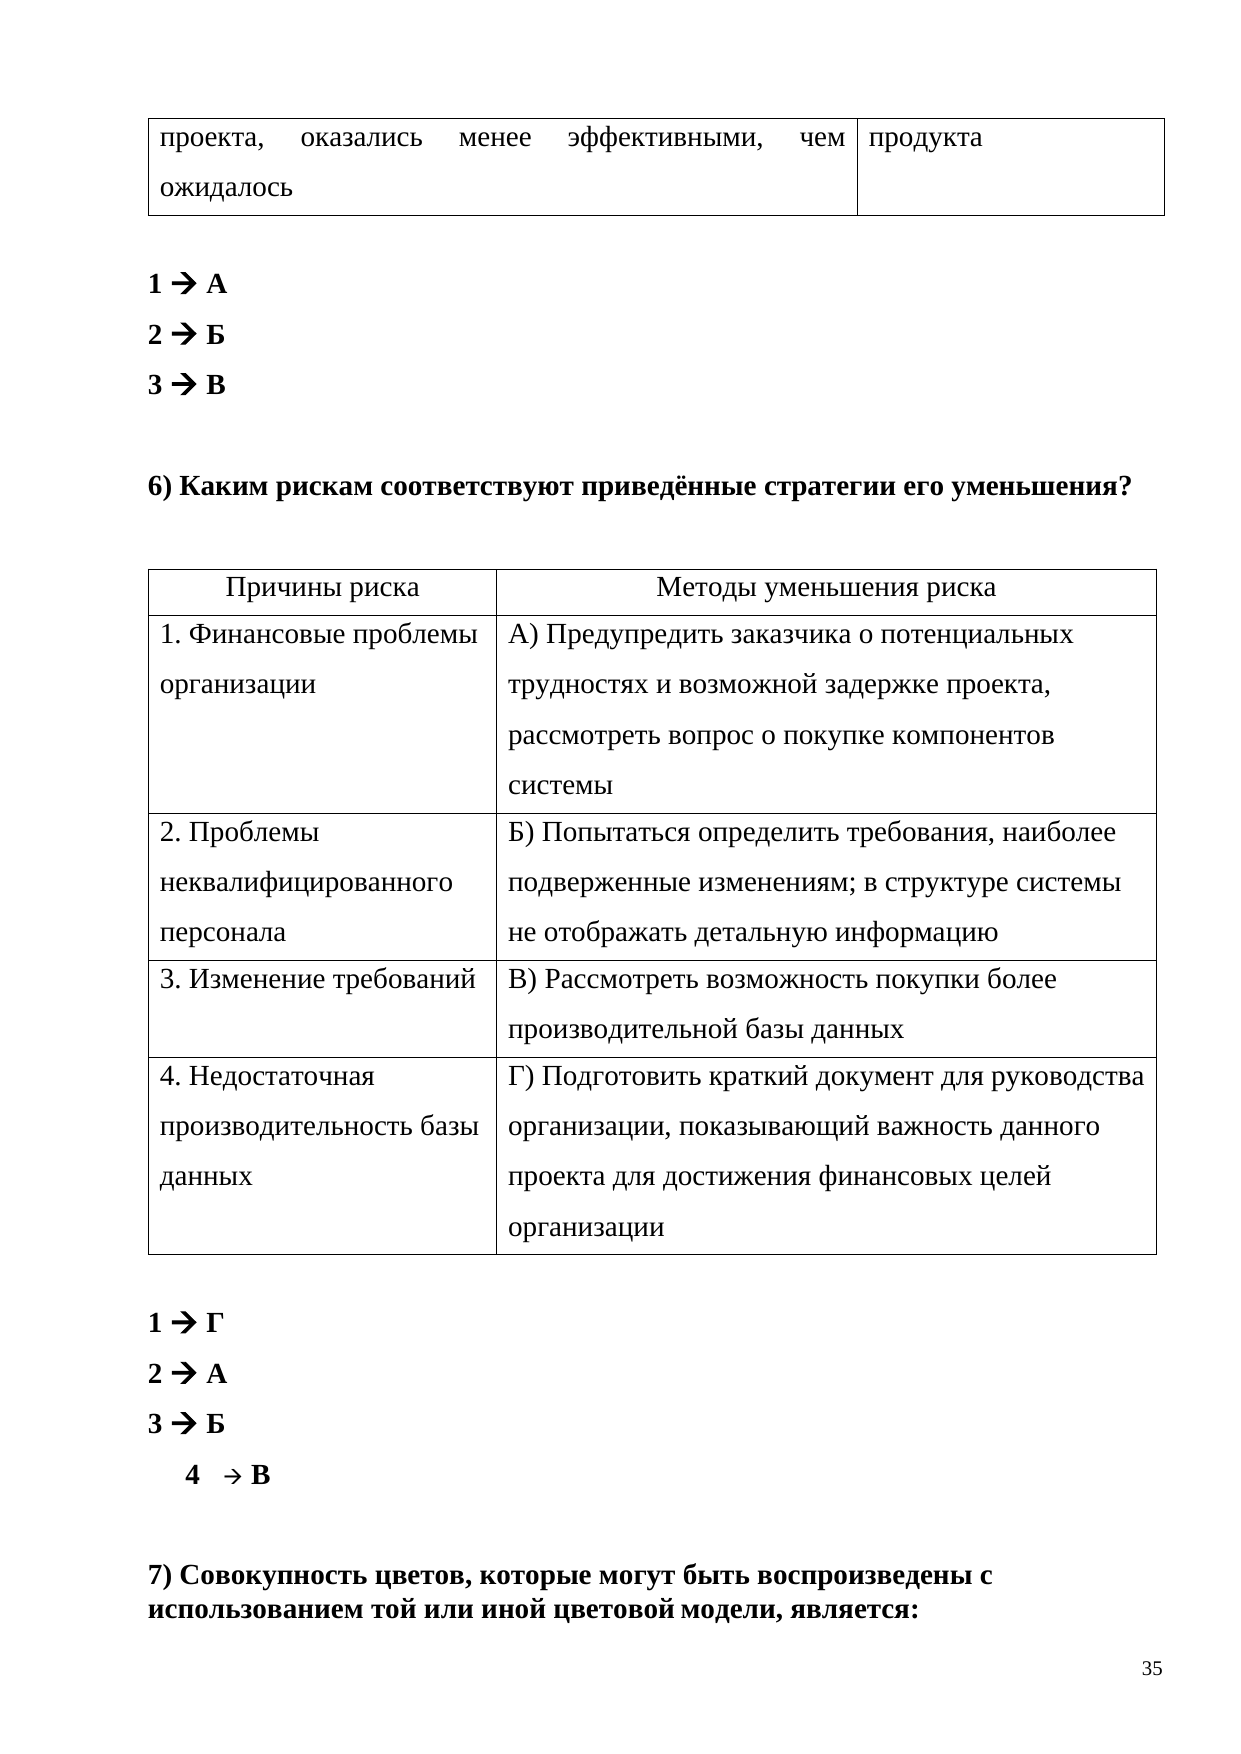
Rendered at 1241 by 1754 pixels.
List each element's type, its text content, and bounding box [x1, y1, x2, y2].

text 1 А [148, 266, 1162, 300]
list В [185, 1457, 1162, 1490]
text 2 Б [148, 317, 1162, 350]
text 6) Каким рискам соответствуют приведённые стратегии его уменьшения? [148, 468, 1162, 501]
text 3 В [148, 367, 1162, 401]
text 2 А [148, 1356, 1162, 1389]
table_cell А) Предупредить заказчика о потенциальных трудностях и возможной задержке проекта, рассмотреть вопрос о покупке компонентов системы [497, 616, 1156, 813]
table_cell 4. Недостаточная производительность базы данных [149, 1058, 496, 1254]
table_cell 1. Финансовые проблемы организации [149, 616, 496, 813]
table_cell Б) Попытаться определить требования, наиболее подверженные изменениям; в структуре системы не отображать детальную информацию [497, 814, 1156, 960]
text 3 Б [148, 1406, 1162, 1440]
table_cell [858, 119, 1164, 215]
text 7) Совокупность цветов, которые могут быть воспроизведены с использованием той или иной цветовой модели, является: [148, 1557, 1162, 1624]
table_cell 2. Проблемы неквалифицированного персонала [149, 814, 496, 960]
table_header Методы уменьшения риска [497, 570, 1156, 615]
table_cell Г) Подготовить краткий документ для руководства организации, показывающий важность данного проекта для достижения финансовых целей организации [497, 1058, 1156, 1254]
table_header Причины риска [149, 570, 496, 615]
table_cell В) Рассмотреть возможность покупки более производительной базы данных [497, 961, 1156, 1057]
table_cell 3. Изменение требований [149, 961, 496, 1057]
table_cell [149, 119, 857, 215]
text 1 Г [148, 1306, 1162, 1339]
